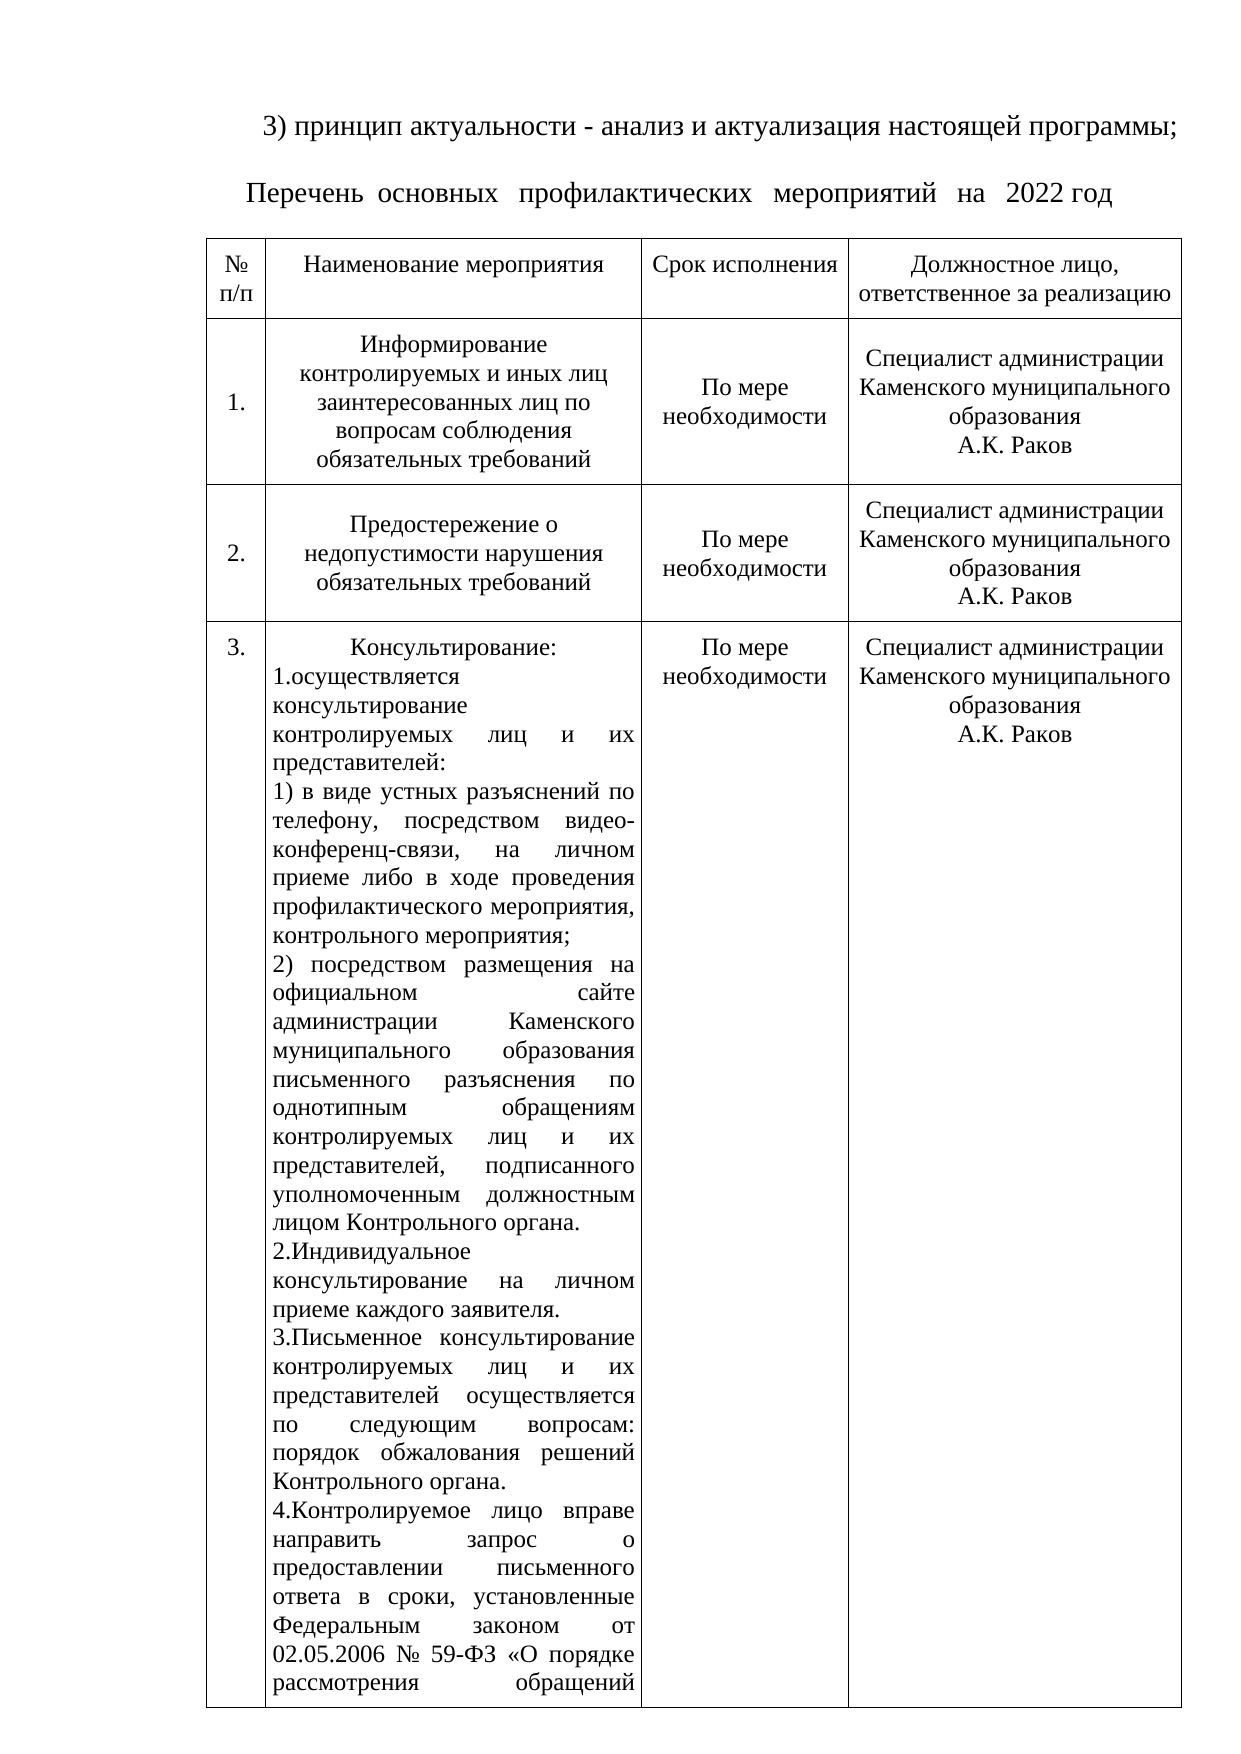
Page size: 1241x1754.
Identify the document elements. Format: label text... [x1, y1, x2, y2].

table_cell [849, 622, 1181, 1707]
table_header Должностное лицо, ответственное за реализацию [849, 239, 1181, 317]
table_header № п/п [207, 239, 265, 317]
table_cell По мере необходимости [642, 485, 848, 621]
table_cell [642, 622, 848, 1707]
table_cell 1. [207, 319, 265, 483]
table_cell Предостережение о недопустимости нарушения обязательных требований [266, 485, 641, 621]
table_cell 2. [207, 485, 265, 621]
table_cell Информирование контролируемых и иных лиц заинтересованных лиц по вопросам соблюдения обязательных требований [266, 319, 641, 483]
text Перечень основных профилактических мероприятий на 2022 год [177, 175, 1181, 209]
table_cell По мере необходимости [642, 319, 848, 483]
table_header Наименование мероприятия [266, 239, 641, 317]
list принцип актуальности - анализ и актуализация настоящей программы; [262, 108, 1181, 142]
table_header Срок исполнения [642, 239, 848, 317]
table_cell 3. [207, 622, 265, 1707]
table_cell Специалист администрации Каменского муниципального образования А.К. Раков [849, 319, 1181, 483]
table_cell Специалист администрации Каменского муниципального образования А.К. Раков [849, 485, 1181, 621]
